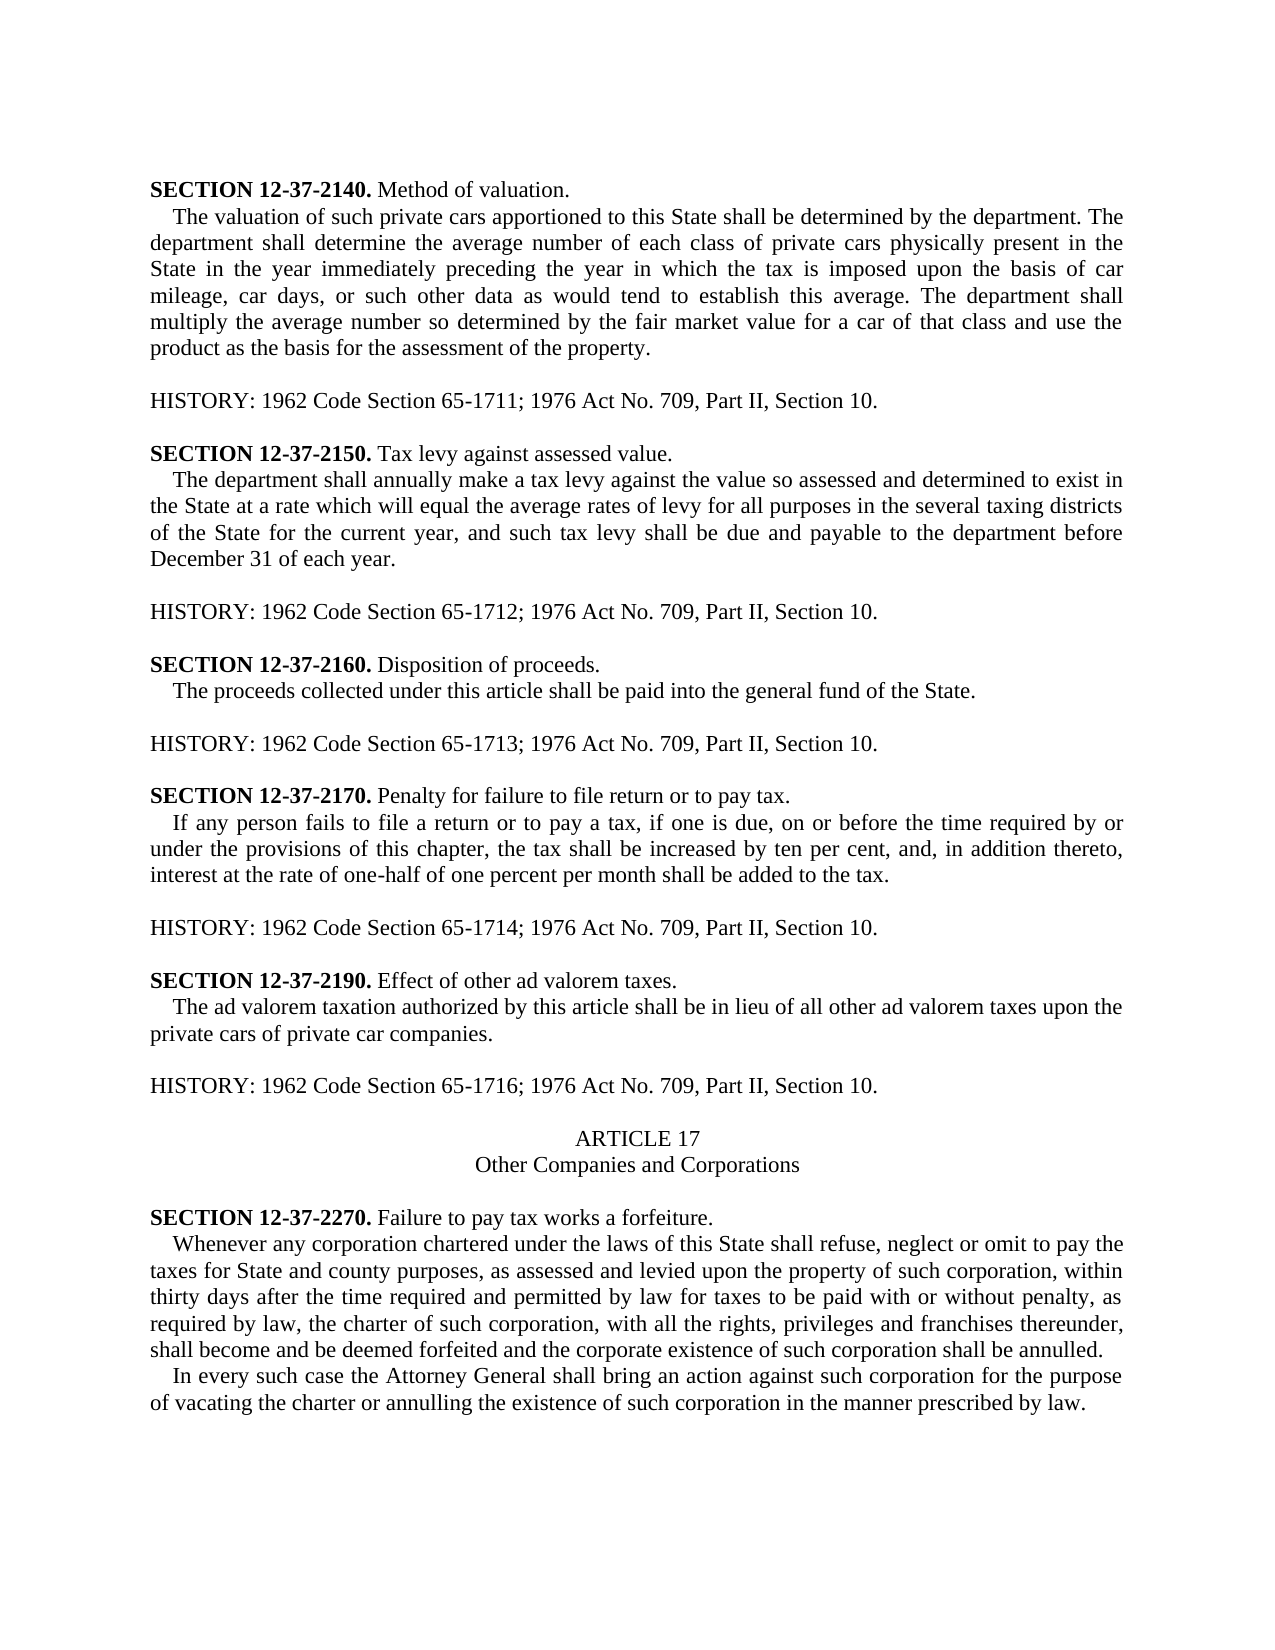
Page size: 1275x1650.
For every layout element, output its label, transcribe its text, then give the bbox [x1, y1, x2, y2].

text In every such case the Attorney General shall bring an action against such corporation for the purpose of vacating the charter or annulling the existence of such corporation in the manner prescribed by law. [150, 1362, 1125, 1415]
text Whenever any corporation chartered under the laws of this State shall refuse, neglect or omit to pay the taxes for State and county purposes, as assessed and levied upon the property of such corporation, within thirty days after the time required and permitted by law for taxes to be paid with or without penalty, as required by law, the charter of such corporation, with all the rights, privileges and franchises thereunder, shall become and be deemed forfeited and the corporate existence of such corporation shall be annulled. [150, 1231, 1125, 1362]
text The ad valorem taxation authorized by this article shall be in lieu of all other ad valorem taxes upon the private cars of private car companies. [150, 993, 1125, 1046]
text SECTION 12-37-2160. Disposition of proceeds. [150, 651, 1125, 677]
text SECTION 12-37-2270. Failure to pay tax works a forfeiture. [150, 1204, 1125, 1231]
text Other Companies and Corporations [150, 1151, 1125, 1178]
text HISTORY: 1962 Code Section 65-1714; 1976 Act No. 709, Part II, Section 10. [150, 914, 1125, 941]
text HISTORY: 1962 Code Section 65-1712; 1976 Act No. 709, Part II, Section 10. [150, 598, 1125, 624]
text SECTION 12-37-2150. Tax levy against assessed value. [150, 440, 1125, 466]
text HISTORY: 1962 Code Section 65-1713; 1976 Act No. 709, Part II, Section 10. [150, 730, 1125, 756]
text If any person fails to file a return or to pay a tax, if one is due, on or before the time required by or under the provisions of this chapter, the tax shall be increased by ten per cent, and, in addition thereto, interest at the rate of one-half of one percent per month shall be added to the tax. [150, 809, 1125, 888]
text SECTION 12-37-2190. Effect of other ad valorem taxes. [150, 967, 1125, 993]
text ARTICLE 17 [150, 1125, 1125, 1151]
text The valuation of such private cars apportioned to this State shall be determined by the department. The department shall determine the average number of each class of private cars physically present in the State in the year immediately preceding the year in which the tax is imposed upon the basis of car mileage, car days, or such other data as would tend to establish this average. The department shall multiply the average number so determined by the fair market value for a car of that class and use the product as the basis for the assessment of the property. [150, 203, 1125, 361]
text SECTION 12-37-2170. Penalty for failure to file return or to pay tax. [150, 782, 1125, 809]
text The department shall annually make a tax levy against the value so assessed and determined to exist in the State at a rate which will equal the average rates of levy for all purposes in the several taxing districts of the State for the current year, and such tax levy shall be due and payable to the department before December 31 of each year. [150, 466, 1125, 572]
text HISTORY: 1962 Code Section 65-1716; 1976 Act No. 709, Part II, Section 10. [150, 1072, 1125, 1099]
text The proceeds collected under this article shall be paid into the general fund of the State. [150, 677, 1125, 703]
text HISTORY: 1962 Code Section 65-1711; 1976 Act No. 709, Part II, Section 10. [150, 387, 1125, 413]
text SECTION 12-37-2140. Method of valuation. [150, 176, 1125, 203]
